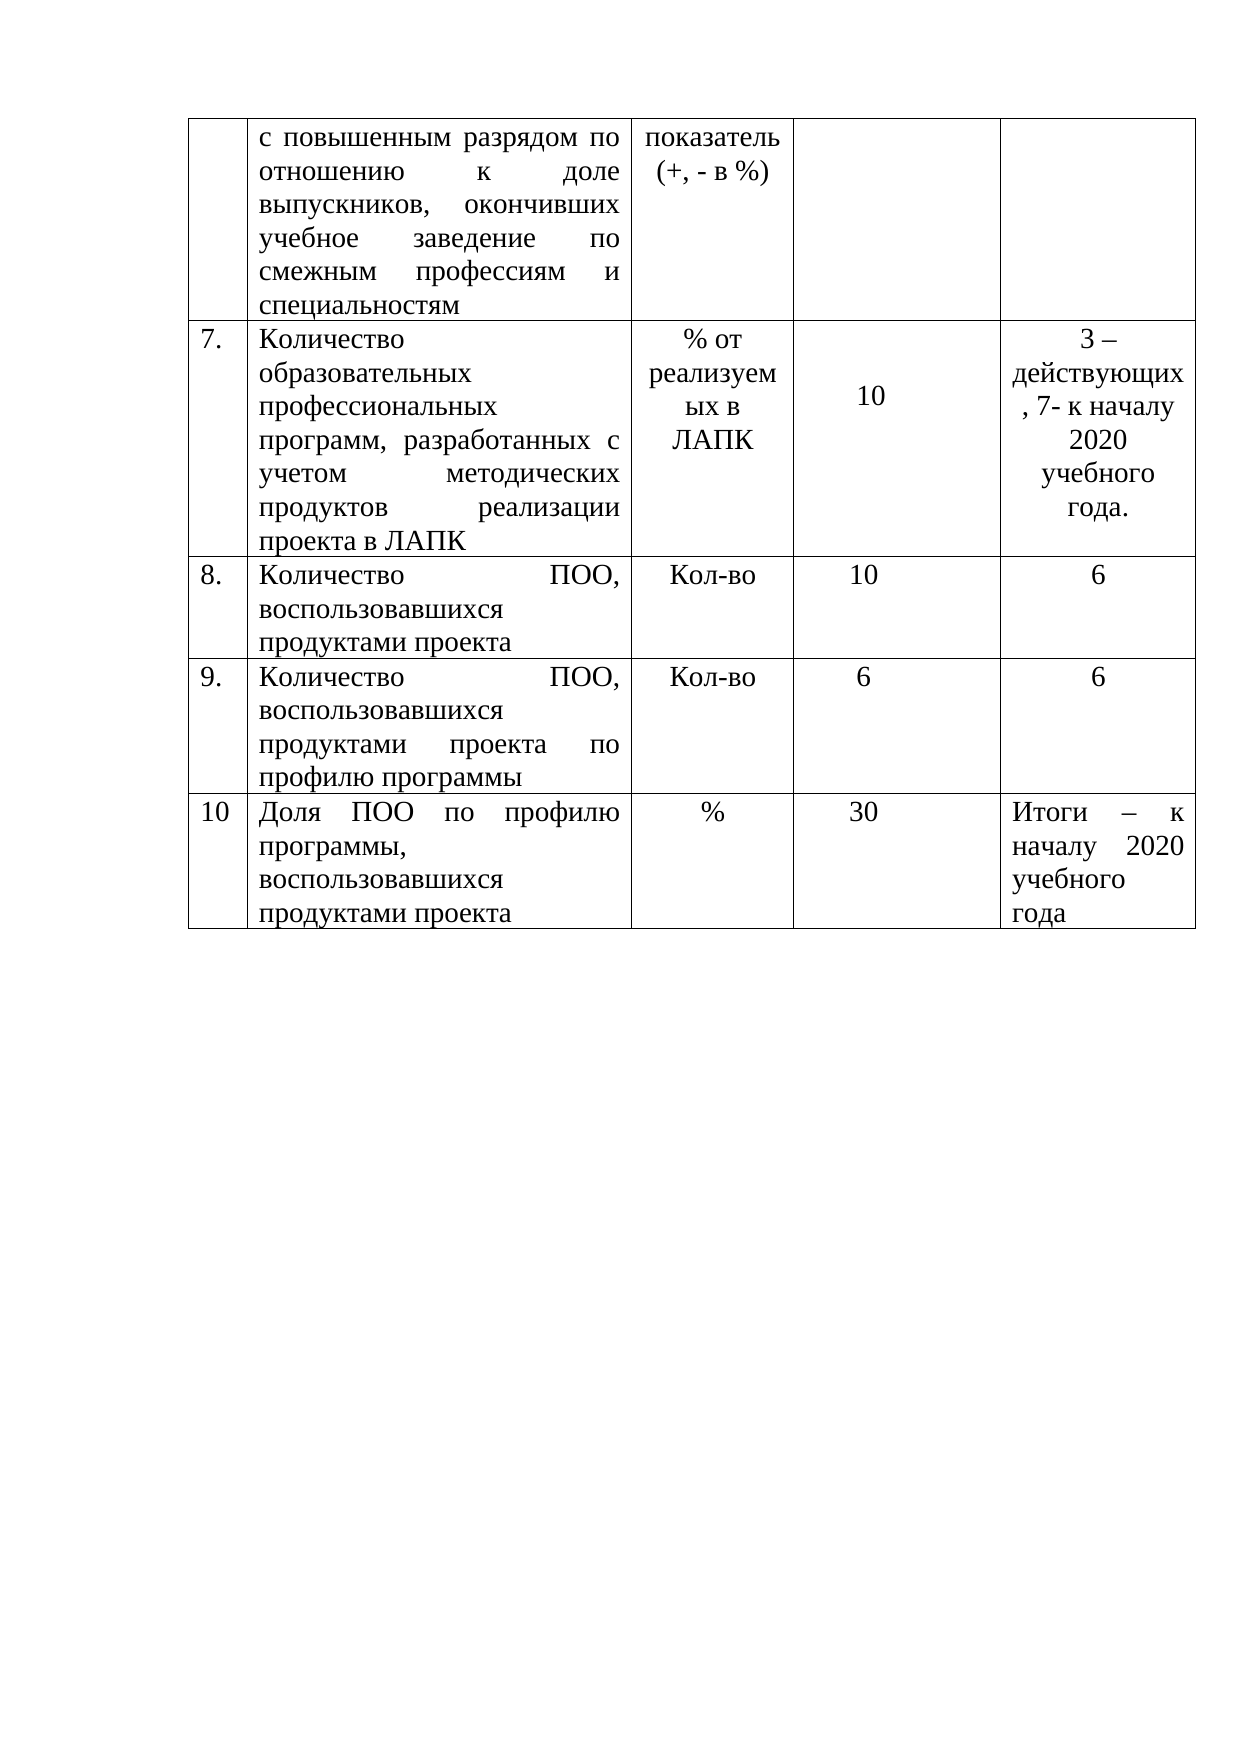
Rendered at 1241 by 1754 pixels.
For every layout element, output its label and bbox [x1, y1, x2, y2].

table_cell [177, 118, 1207, 1063]
